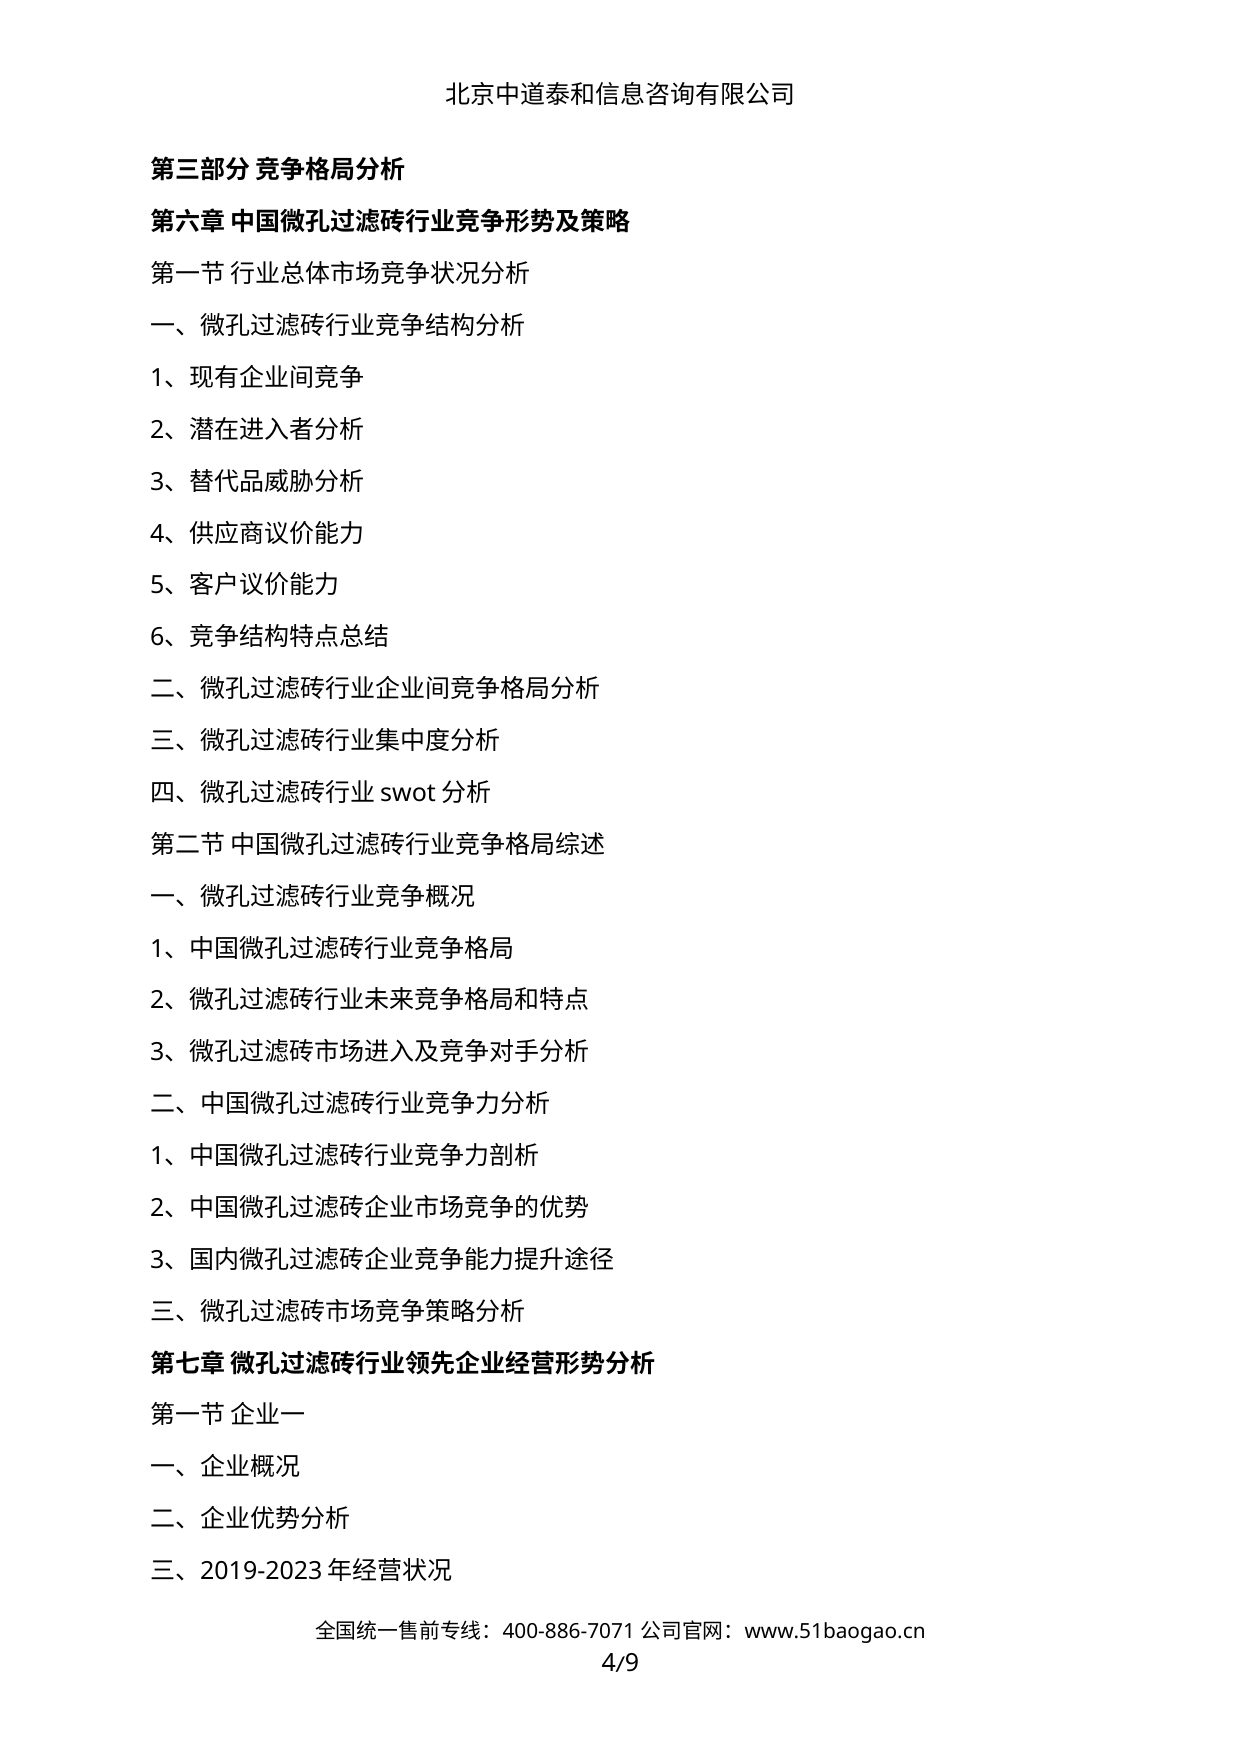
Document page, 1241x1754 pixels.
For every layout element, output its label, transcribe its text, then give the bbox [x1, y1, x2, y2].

text 四、微孔过滤砖行业swot分析 [150, 772, 1090, 809]
text 第一节 企业一 [150, 1395, 1090, 1431]
text 3、国内微孔过滤砖企业竞争能力提升途径 [150, 1239, 1090, 1276]
text 二、微孔过滤砖行业企业间竞争格局分析 [150, 669, 1090, 705]
text 三、2019-2023年经营状况 [150, 1551, 1090, 1587]
text 3、微孔过滤砖市场进入及竞争对手分析 [150, 1032, 1090, 1068]
text 1、中国微孔过滤砖行业竞争力剖析 [150, 1136, 1090, 1172]
text 3、替代品威胁分析 [150, 461, 1090, 497]
text 二、中国微孔过滤砖行业竞争力分析 [150, 1084, 1090, 1120]
text 2、微孔过滤砖行业未来竞争格局和特点 [150, 980, 1090, 1016]
text 第二节 中国微孔过滤砖行业竞争格局综述 [150, 824, 1090, 861]
text 第六章 中国微孔过滤砖行业竞争形势及策略 [150, 202, 1090, 238]
text 一、微孔过滤砖行业竞争结构分析 [150, 306, 1090, 342]
text 1、现有企业间竞争 [150, 357, 1090, 394]
text 1、中国微孔过滤砖行业竞争格局 [150, 928, 1090, 964]
text 4、供应商议价能力 [150, 513, 1090, 549]
text 一、企业概况 [150, 1447, 1090, 1483]
text 二、企业优势分析 [150, 1499, 1090, 1535]
text 第三部分 竞争格局分析 [150, 150, 1090, 186]
text 第七章 微孔过滤砖行业领先企业经营形势分析 [150, 1343, 1090, 1379]
text 6、竞争结构特点总结 [150, 617, 1090, 653]
text 5、客户议价能力 [150, 565, 1090, 601]
text 第一节 行业总体市场竞争状况分析 [150, 254, 1090, 290]
text 2、潜在进入者分析 [150, 409, 1090, 446]
text 三、微孔过滤砖行业集中度分析 [150, 721, 1090, 757]
text 2、中国微孔过滤砖企业市场竞争的优势 [150, 1187, 1090, 1224]
text 三、微孔过滤砖市场竞争策略分析 [150, 1291, 1090, 1327]
text 一、微孔过滤砖行业竞争概况 [150, 876, 1090, 912]
